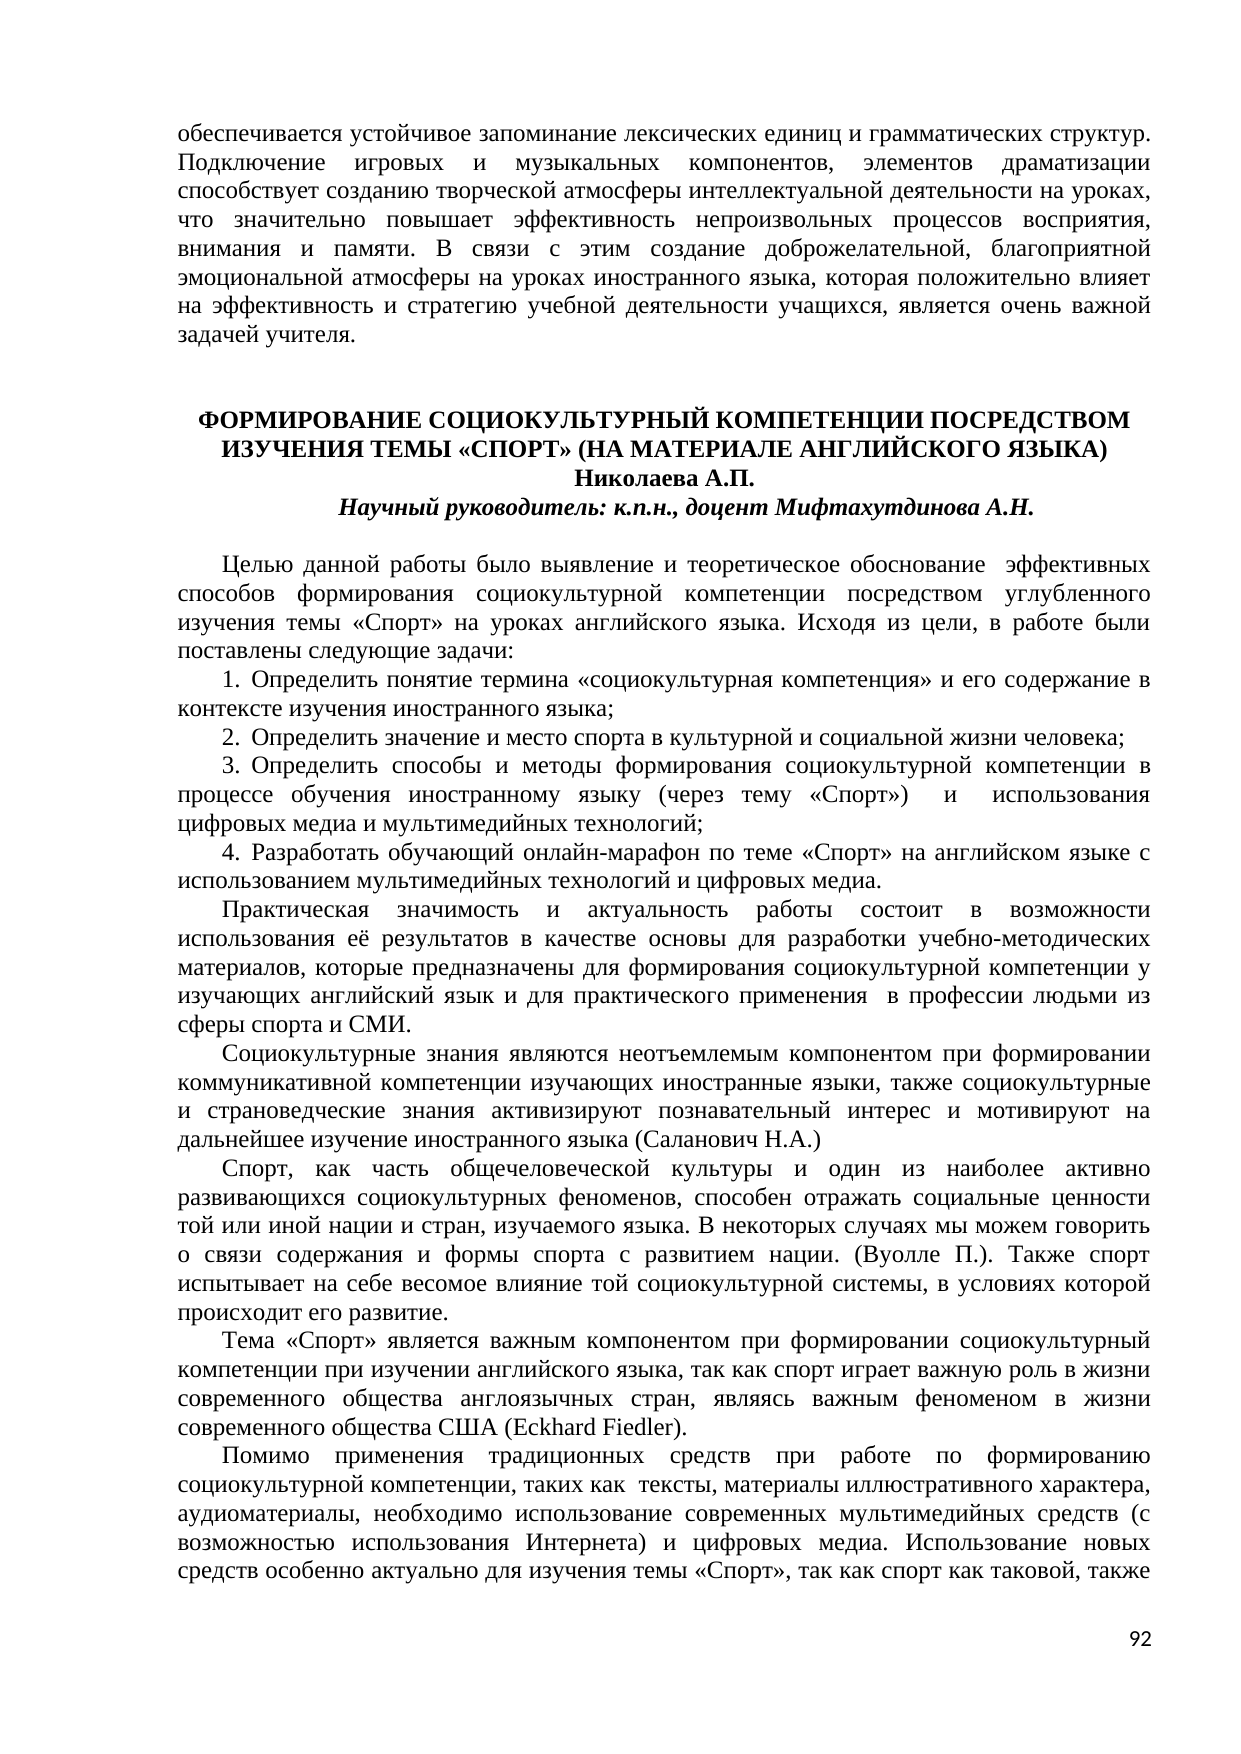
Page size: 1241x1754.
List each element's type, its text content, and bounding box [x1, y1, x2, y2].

text Практическая значимость и актуальность работы состоит в возможности использования её результатов в качестве основы для разработки учебно-методических материалов, которые предназначены для формирования социокультурной компетенции у изучающих английский язык и для практического применения в профессии людьми из сферы спорта и СМИ. [177, 894, 1151, 1038]
text Целью данной работы было выявление и теоретическое обоснование эффективных способов формирования социокультурной компетенции посредством углубленного изучения темы «Спорт» на уроках английского языка. Исходя из цели, в работе были поставлены следующие задачи: [177, 549, 1151, 664]
list Разработать обучающий онлайн-марафон по теме «Спорт» на английском языке с использованием мультимедийных технологий и цифровых медиа. [177, 837, 1151, 894]
text Научный руководитель: к.п.н., доцент Мифтахутдинова А.Н. [177, 492, 1151, 521]
list Определить понятие термина «социокультурная компетенция» и его содержание в контексте изучения иностранного языка; [177, 664, 1151, 722]
text Социокультурные знания являются неотъемлемым компонентом при формировании коммуникативной компетенции изучающих иностранные языки, также социокультурные и страноведческие знания активизируют познавательный интерес и мотивируют на дальнейшее изучение иностранного языка (Саланович Н.А.) [177, 1038, 1151, 1153]
list Определить значение и место спорта в культурной и социальной жизни человека; [177, 722, 1151, 751]
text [177, 118, 1152, 348]
text Спорт, как часть общечеловеческой культуры и один из наиболее активно развивающихся социокультурных феноменов, способен отражать социальные ценности той или иной нации и стран, изучаемого языка. В некоторых случаях мы можем говорить о связи содержания и формы спорта с развитием нации. (Вуолле П.). Также спорт испытывает на себе весомое влияние той социокультурной системы, в условиях которой происходит его развитие. [177, 1153, 1151, 1326]
text Тема «Спорт» является важным компонентом при формировании социокультурный компетенции при изучении английского языка, так как спорт играет важную роль в жизни современного общества англоязычных стран, являясь важным феноменом в жизни современного общества США (Eckhard Fiedler). [177, 1326, 1151, 1441]
list Определить способы и методы формирования социокультурной компетенции в процессе обучения иностранному языку (через тему «Спорт») и использования цифровых медиа и мультимедийных технологий; [177, 751, 1151, 837]
text ФОРМИРОВАНИЕ СОЦИОКУЛЬТУРНЫЙ КОМПЕТЕНЦИИ ПОСРЕДСТВОМ ИЗУЧЕНИЯ ТЕМЫ «СПОРТ» (на материале английского языка) [177, 406, 1151, 463]
text Николаева А.П. [177, 463, 1151, 492]
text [177, 1441, 1151, 1584]
